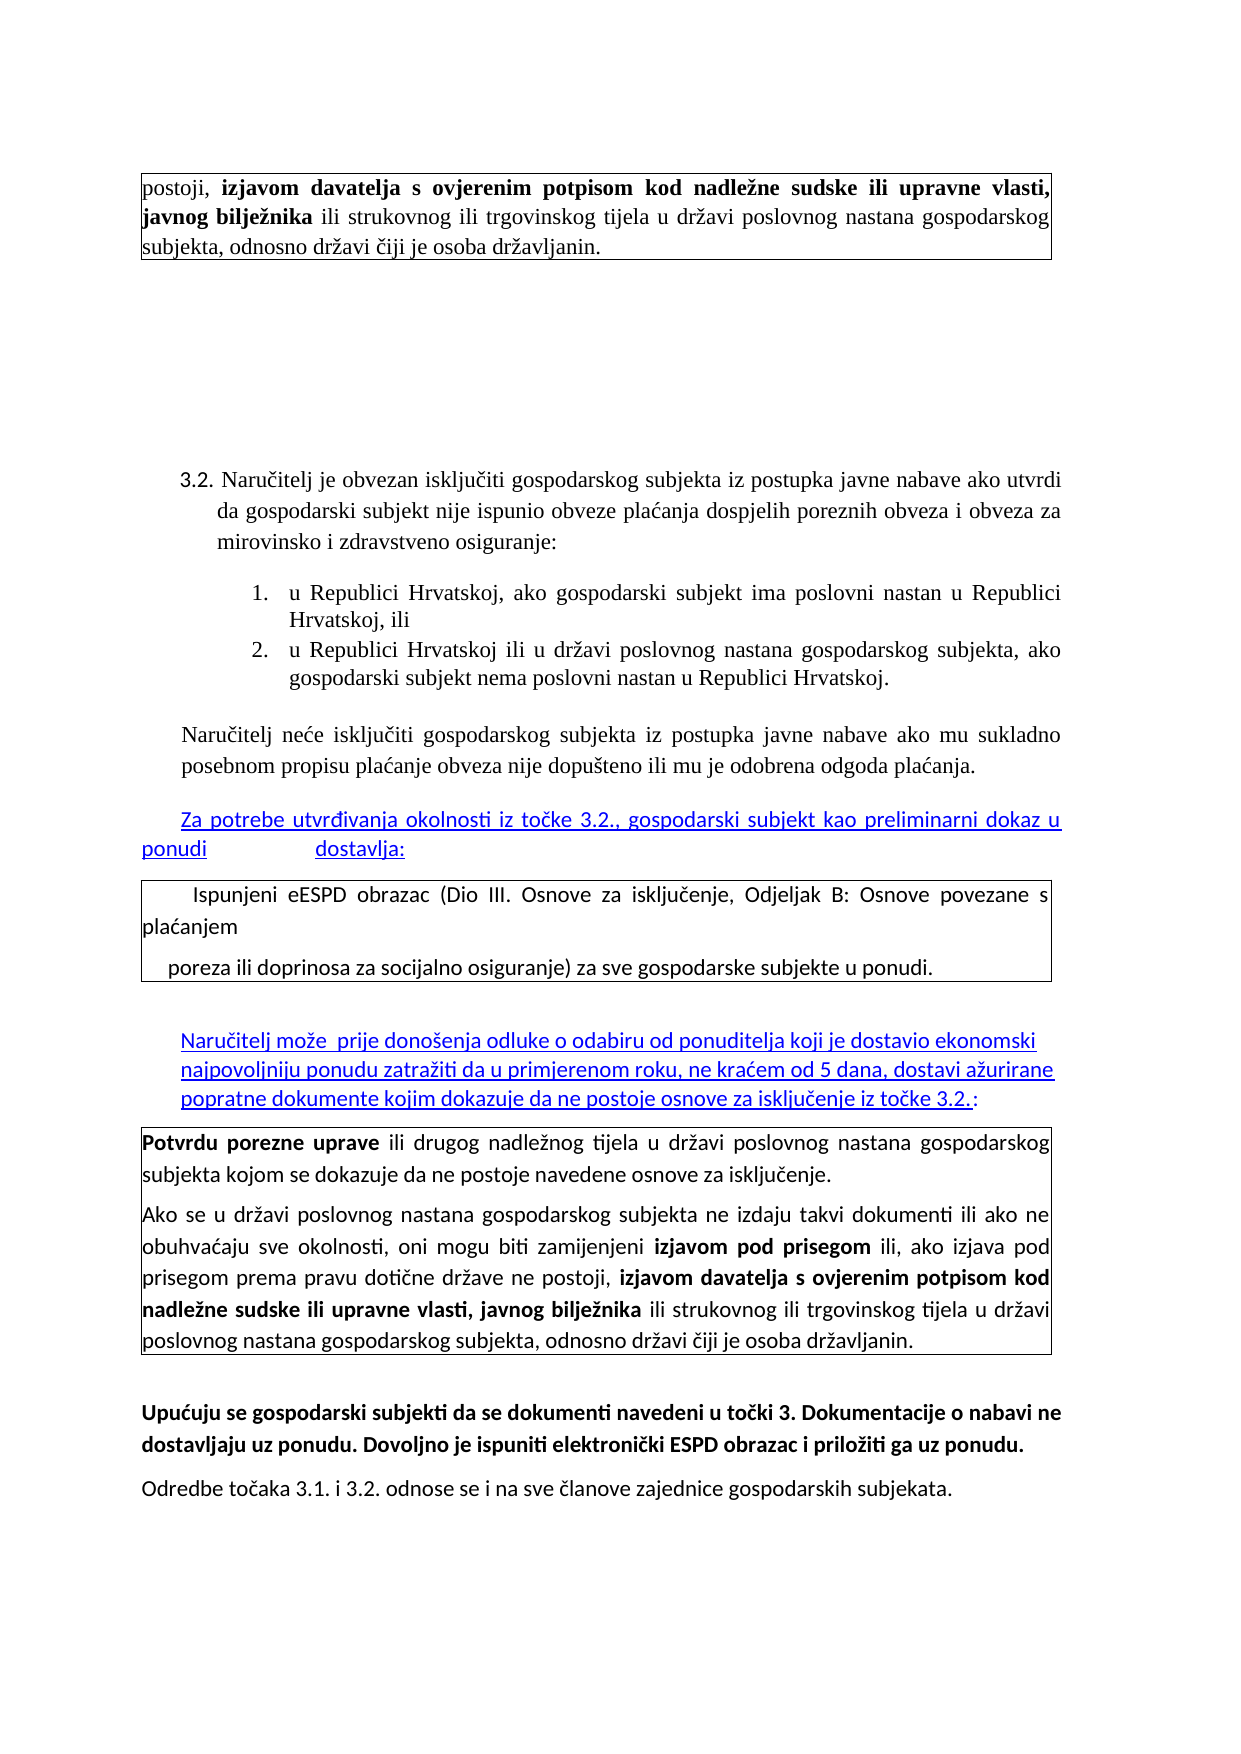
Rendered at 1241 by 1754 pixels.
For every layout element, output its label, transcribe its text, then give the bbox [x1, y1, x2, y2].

text Potvrdu porezne uprave ili drugog nadležnog tijela u državi poslovnog nastana gospodarskog subjekta kojom se dokazuje da ne postoje navedene osnove za isključenje. [142, 1128, 1051, 1188]
text Ako se u državi poslovnog nastana gospodarskog subjekta ne izdaju takvi dokumenti ili ako ne obuhvaćaju sve okolnosti, oni mogu biti zamijenjeni izjavom pod prisegom ili, ako izjava pod prisegom prema pravu dotične države ne postoji, izjavom davatelja s ovjerenim potpisom kod nadležne sudske ili upravne vlasti, javnog bilježnika ili strukovnog ili trgovinskog tijela u državi poslovnog nastana gospodarskog subjekta, odnosno državi čiji je osoba državljanin. [142, 1199, 1051, 1354]
text Za potrebe utvrđivanja okolnosti iz točke 3.2., gospodarski subjekt kao preliminarni dokaz u ponudi dostavlja: [141, 805, 1062, 862]
text Naručitelj neće isključiti gospodarskog subjekta iz postupka javne nabave ako mu sukladno posebnom propisu plaćanje obveza nije dopušteno ili mu je odobrena odgoda plaćanja. [181, 722, 1062, 778]
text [142, 174, 1051, 259]
text Upućuju se gospodarski subjekti da se dokumenti navedeni u točki 3. Dokumentacije o nabavi ne dostavljaju uz ponudu. Dovoljno je ispuniti elektronički ESPD obrazac i priložiti ga uz ponudu. [141, 1398, 1063, 1458]
text poreza ili doprinosa za socijalno osiguranje) za sve gospodarske subjekte u ponudi. [142, 952, 1051, 981]
list u Republici Hrvatskoj ili u državi poslovnog nastana gospodarskog subjekta, ako gospodarski subjekt nema poslovni nastan u Republici Hrvatskoj. [251, 636, 1062, 690]
text Naručitelj može prije donošenja odluke o odabiru od ponuditelja koji je dostavio ekonomski najpovoljniju ponudu zatražiti da u primjerenom roku, ne kraćem od 5 dana, dostavi ažurirane popratne dokumente kojim dokazuje da ne postoje osnove za isključenje iz točke 3.2.: [180, 1027, 1062, 1112]
text 3.2. Naručitelj je obvezan isključiti gospodarskog subjekta iz postupka javne nabave ako utvrdi da gospodarski subjekt nije ispunio obveze plaćanja dospjelih poreznih obveza i obveza za mirovinsko i zdravstveno osiguranje: [179, 466, 1062, 554]
list u Republici Hrvatskoj, ako gospodarski subjekt ima poslovni nastan u Republici Hrvatskoj, ili [251, 579, 1062, 632]
text Odredbe točaka 3.1. i 3.2. odnose se i na sve članove zajednice gospodarskih subjekata. [141, 1474, 1062, 1502]
text Ispunjeni eESPD obrazac (Dio III. Osnove za isključenje, Odjeljak B: Osnove povezane s plaćanjem [142, 881, 1051, 940]
